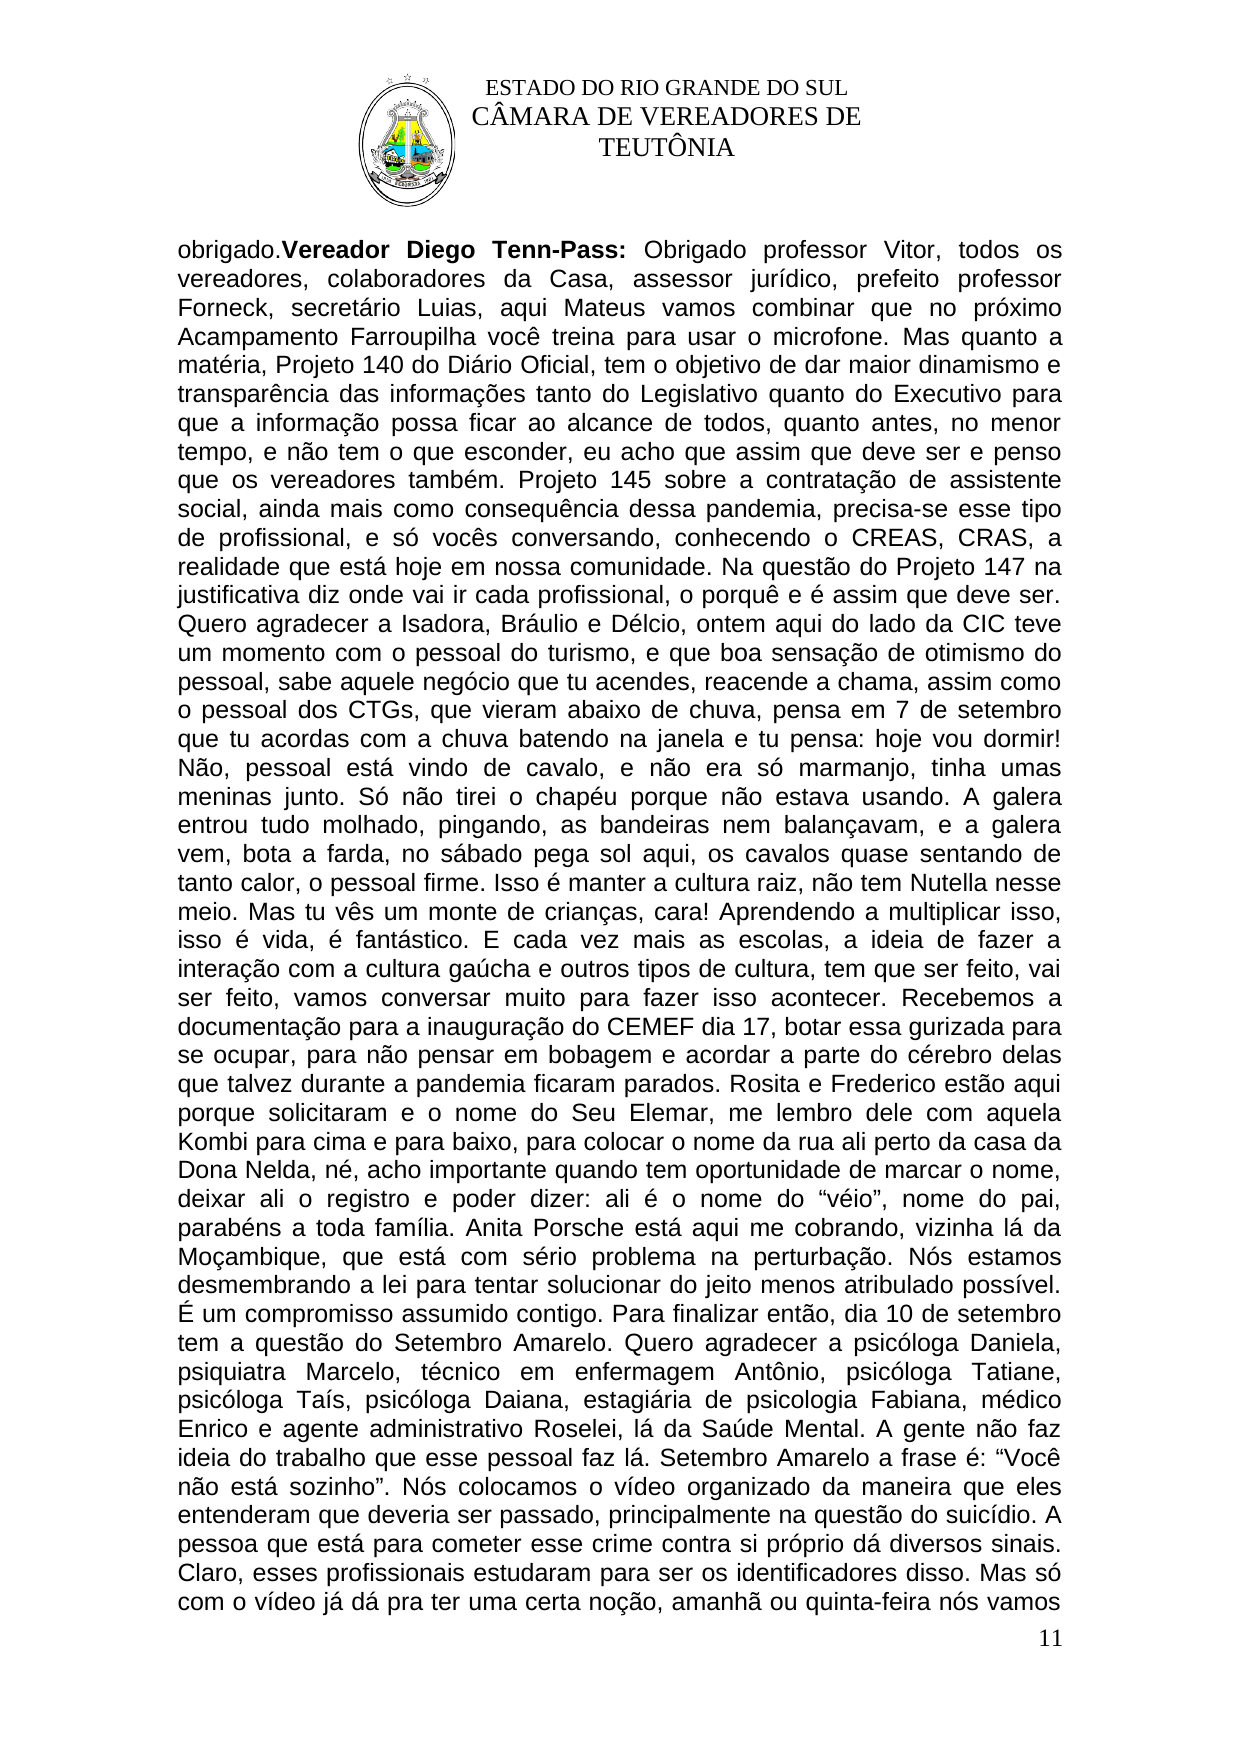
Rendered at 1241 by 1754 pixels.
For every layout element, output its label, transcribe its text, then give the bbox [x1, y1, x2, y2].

picture [358, 73, 456, 207]
